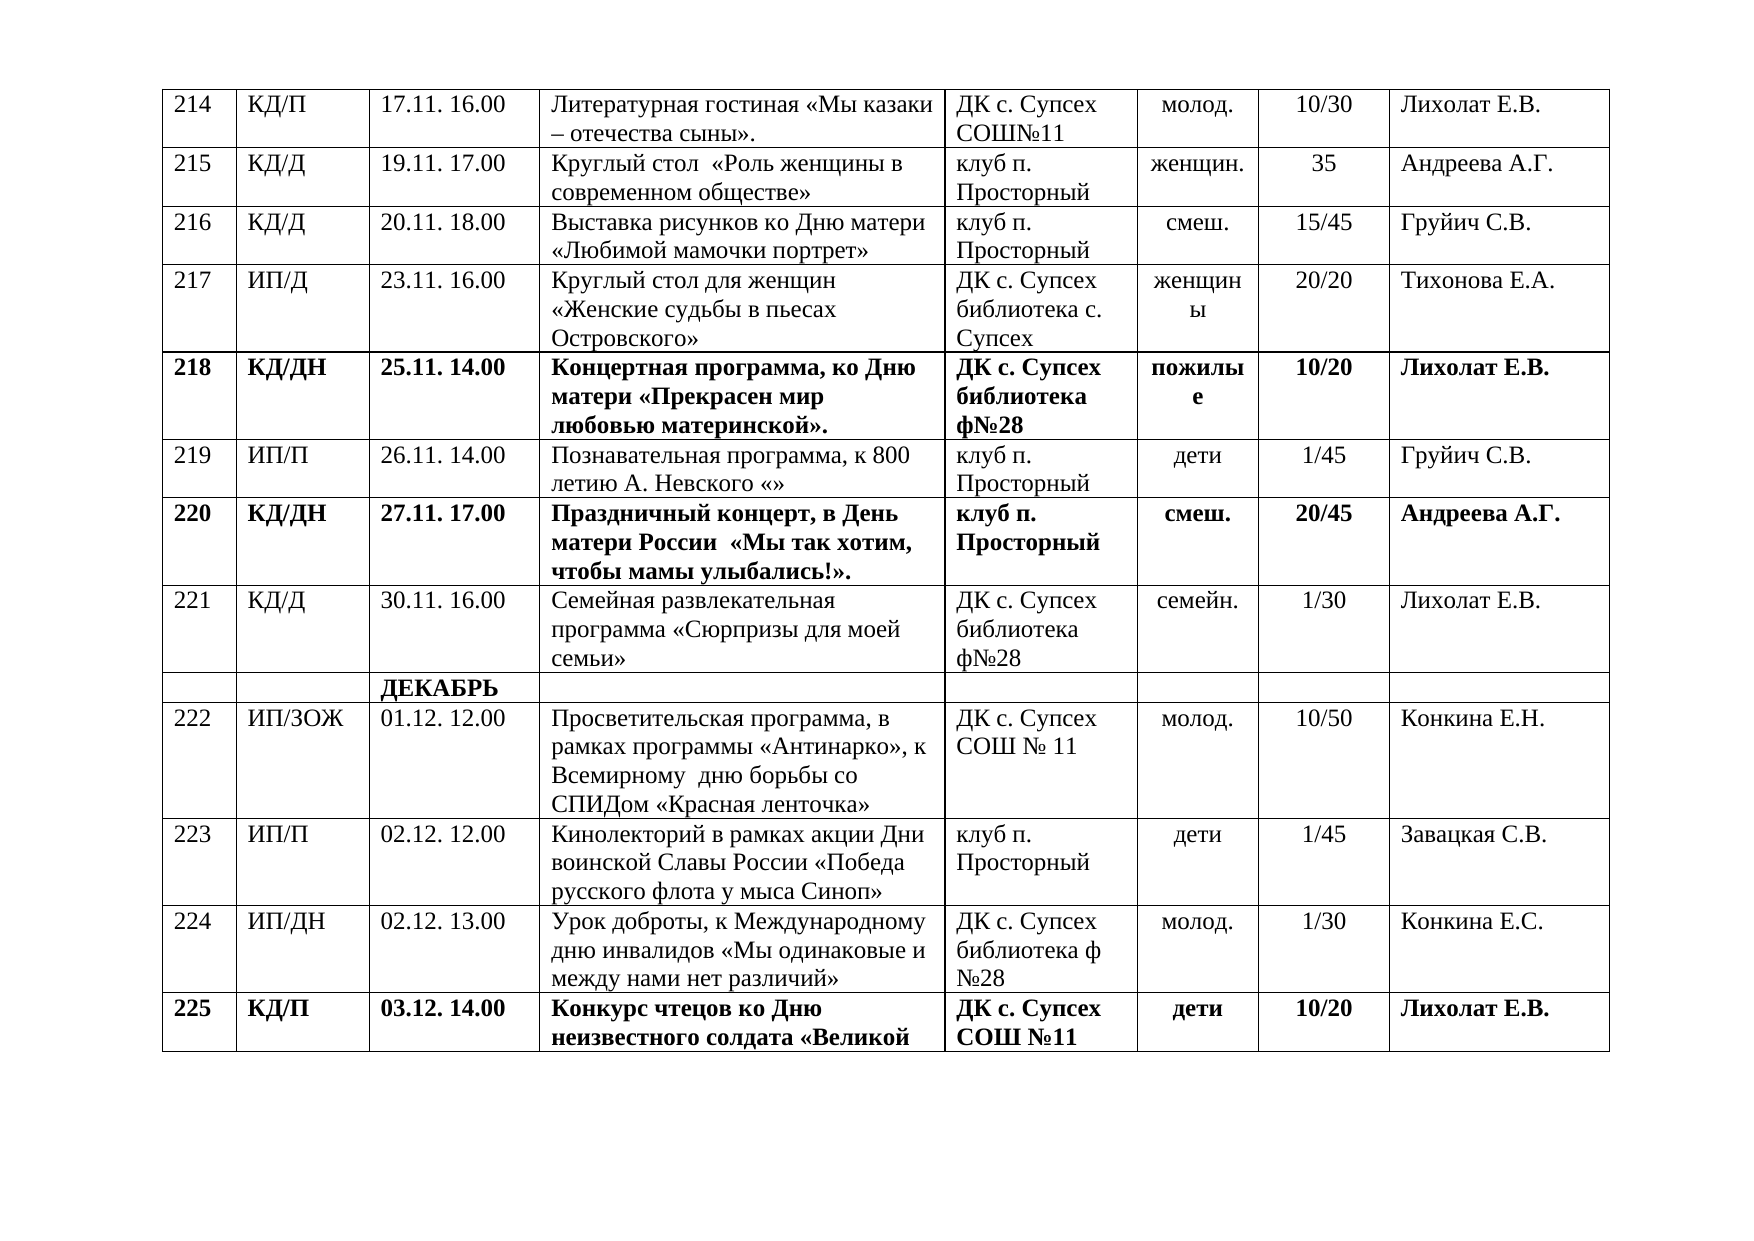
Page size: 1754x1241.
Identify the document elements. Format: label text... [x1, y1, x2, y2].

table_cell КД/Д [237, 586, 369, 672]
table_cell Груйич С.В. [1390, 440, 1609, 497]
table_cell 19.11. 17.00 [370, 148, 539, 206]
table_cell Кинолекторий в рамках акции Дни воинской Славы России «Победа русского флота у мыса Синоп» [540, 819, 944, 905]
table_cell молод. [1138, 90, 1258, 147]
table_cell 223 [163, 819, 236, 905]
table_cell Литературная гостиная «Мы казаки – отечества сыны». [540, 90, 944, 147]
table_cell КД/П [237, 993, 369, 1051]
table_cell 20.11. 18.00 [370, 207, 539, 264]
table_cell дети [1138, 440, 1258, 497]
table_cell 225 [163, 993, 236, 1051]
table_cell 1/30 [1259, 586, 1389, 672]
table_cell смеш. [1138, 498, 1258, 584]
table_cell 1/45 [1259, 440, 1389, 497]
table_cell 10/30 [1259, 90, 1389, 147]
table_cell Концертная программа, ко Дню матери «Прекрасен мир любовью материнской». [540, 353, 944, 439]
table_cell [1259, 673, 1389, 702]
table_cell 03.12. 14.00 [370, 993, 539, 1051]
table_cell 23.11. 16.00 [370, 265, 539, 351]
table_cell 17.11. 16.00 [370, 90, 539, 147]
table_cell клуб п. Просторный [946, 440, 1137, 497]
table_cell 217 [163, 265, 236, 351]
table_cell Андреева А.Г. [1390, 148, 1609, 206]
table_cell 02.12. 12.00 [370, 819, 539, 905]
table_cell Лихолат Е.В. [1390, 90, 1609, 147]
table_cell Выставка рисунков ко Дню матери «Любимой мамочки портрет» [540, 207, 944, 264]
table_cell 224 [163, 906, 236, 992]
table_cell 26.11. 14.00 [370, 440, 539, 497]
table_cell Лихолат Е.В. [1390, 993, 1609, 1051]
table_cell 30.11. 16.00 [370, 586, 539, 672]
table_cell 219 [163, 440, 236, 497]
table_cell 218 [163, 353, 236, 439]
table_cell Просветительская программа, в рамках программы «Антинарко», к Всемирному дню борьбы со СПИДом «Красная ленточка» [540, 703, 944, 818]
table_cell Груйич С.В. [1390, 207, 1609, 264]
table_cell 25.11. 14.00 [370, 353, 539, 439]
table_cell 1/45 [1259, 819, 1389, 905]
table_cell Андреева А.Г. [1390, 498, 1609, 584]
table_cell ИП/П [237, 440, 369, 497]
table_cell клуб п. Просторный [946, 819, 1137, 905]
table_cell пожилые [1138, 353, 1258, 439]
table_cell 20/45 [1259, 498, 1389, 584]
table_cell молод. [1138, 906, 1258, 992]
table_cell [946, 673, 1137, 702]
table_cell КД/ДН [237, 498, 369, 584]
table_cell клуб п. Просторный [946, 207, 1137, 264]
table_cell ДК с. Супсех СОШ № 11 [946, 703, 1137, 818]
table_cell Праздничный концерт, в День матери России «Мы так хотим, чтобы мамы улыбались!». [540, 498, 944, 584]
table_cell Познавательная программа, к 800 летию А. Невского «» [540, 440, 944, 497]
table_cell Круглый стол «Роль женщины в современном обществе» [540, 148, 944, 206]
table_cell 01.12. 12.00 [370, 703, 539, 818]
table_cell 1/30 [1259, 906, 1389, 992]
table_cell ИП/ДН [237, 906, 369, 992]
table_cell молод. [1138, 703, 1258, 818]
table_cell КД/Д [237, 148, 369, 206]
table_cell Конкина Е.Н. [1390, 703, 1609, 818]
table_cell 35 [1259, 148, 1389, 206]
table_cell ДК с. Супсех библиотека ф№28 [946, 353, 1137, 439]
table_cell 10/50 [1259, 703, 1389, 818]
table_cell дети [1138, 819, 1258, 905]
table_cell 10/20 [1259, 353, 1389, 439]
table_cell 220 [163, 498, 236, 584]
table_cell ИП/П [237, 819, 369, 905]
table_cell 216 [163, 207, 236, 264]
table_cell 214 [163, 90, 236, 147]
table_cell 02.12. 13.00 [370, 906, 539, 992]
table_cell дети [1138, 993, 1258, 1051]
table_cell 215 [163, 148, 236, 206]
table_cell семейн. [1138, 586, 1258, 672]
table_cell [1390, 673, 1609, 702]
table_cell КД/П [237, 90, 369, 147]
table_cell Завацкая С.В. [1390, 819, 1609, 905]
table_cell Семейная развлекательная программа «Сюрпризы для моей семьи» [540, 586, 944, 672]
table_cell Лихолат Е.В. [1390, 586, 1609, 672]
table_cell клуб п. Просторный [946, 498, 1137, 584]
table_cell ИП/Д [237, 265, 369, 351]
table_cell 15/45 [1259, 207, 1389, 264]
table_cell смеш. [1138, 207, 1258, 264]
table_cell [540, 993, 944, 1051]
table_cell Конкина Е.С. [1390, 906, 1609, 992]
table_cell 10/20 [1259, 993, 1389, 1051]
table_cell 222 [163, 703, 236, 818]
table_cell [540, 673, 944, 702]
table_cell 20/20 [1259, 265, 1389, 351]
table_cell [237, 673, 369, 702]
table_cell 27.11. 17.00 [370, 498, 539, 584]
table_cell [946, 993, 1137, 1051]
table_cell Урок доброты, к Международному дню инвалидов «Мы одинаковые и между нами нет различий» [540, 906, 944, 992]
table_cell женщин. [1138, 148, 1258, 206]
table_cell Тихонова Е.А. [1390, 265, 1609, 351]
table_cell Лихолат Е.В. [1390, 353, 1609, 439]
table_cell [163, 673, 236, 702]
table_cell [1138, 673, 1258, 702]
table_cell клуб п. Просторный [946, 148, 1137, 206]
table_cell Круглый стол для женщин «Женские судьбы в пьесах Островского» [540, 265, 944, 351]
table_cell КД/ДН [237, 353, 369, 439]
table_cell ДК с. Супсех библиотека ф№28 [946, 586, 1137, 672]
table_cell КД/Д [237, 207, 369, 264]
table_cell ДК с. Супсех библиотека ф №28 [946, 906, 1137, 992]
table_cell ДЕКАБРЬ [370, 673, 539, 702]
table_cell 221 [163, 586, 236, 672]
table_cell женщины [1138, 265, 1258, 351]
table_cell ИП/ЗОЖ [237, 703, 369, 818]
table_cell ДК с. Супсех библиотека с. Супсех [946, 265, 1137, 351]
table_cell ДК с. Супсех СОШ№11 [946, 90, 1137, 147]
